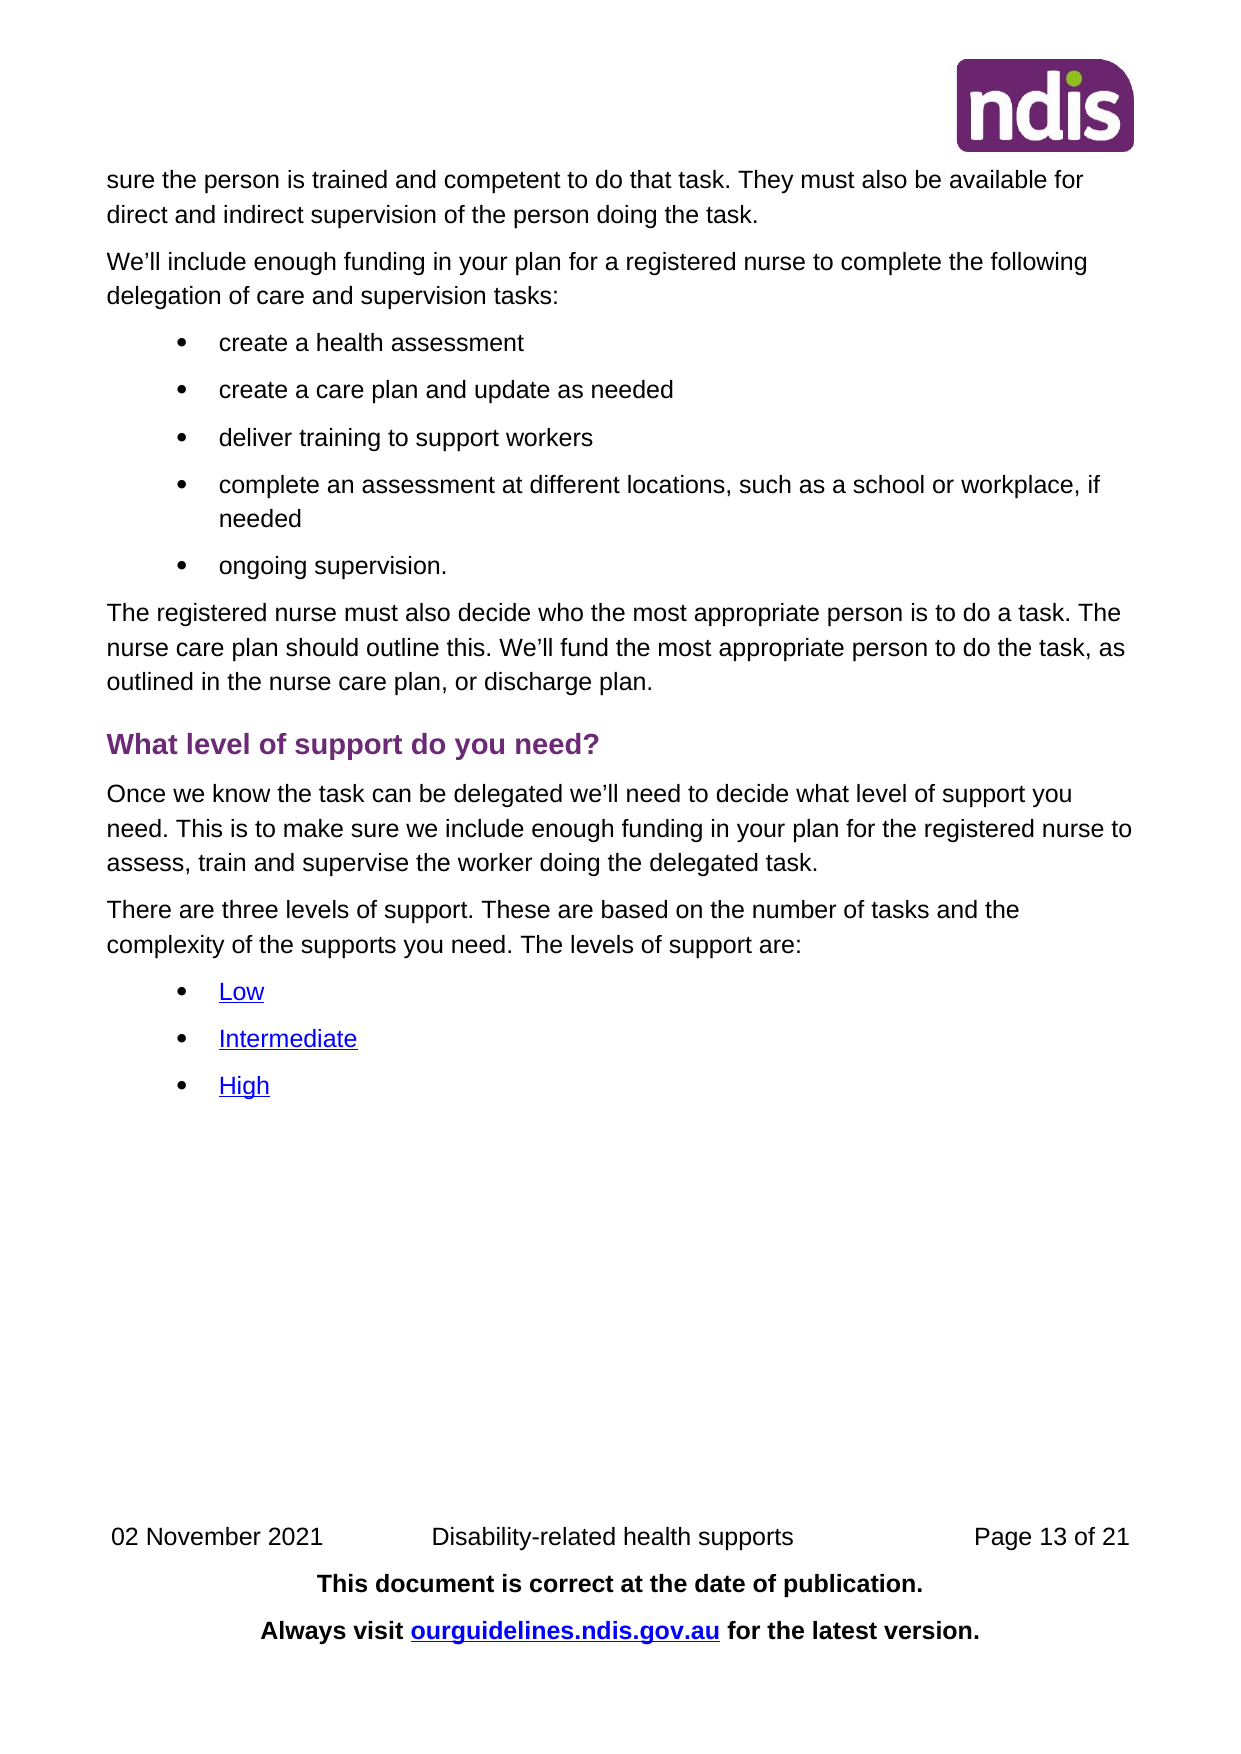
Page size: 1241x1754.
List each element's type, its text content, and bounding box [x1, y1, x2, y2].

text complete an assessment at different locations, such as a school or workplace, if needed [177, 469, 1134, 533]
text Once we know the task can be delegated we’ll need to decide what level of support you need. This is to make sure we include enough funding in your plan for the registered nurse to assess, train and supervise the worker doing the delegated task. [106, 779, 1134, 877]
text High [177, 1071, 1134, 1100]
text We’ll include enough funding in your plan for a registered nurse to complete the following delegation of care and supervision tasks: [106, 247, 1134, 310]
text The registered nurse must also decide who the most appropriate person is to do a task. The nurse care plan should outline this. We’ll fund the most appropriate person to do the task, as outlined in the nurse care plan, or discharge plan. [106, 598, 1134, 696]
text Intermediate [177, 1024, 1134, 1053]
text ongoing supervision. [177, 551, 1134, 580]
text Low [177, 977, 1134, 1006]
text create a care plan and update as needed [177, 375, 1134, 404]
text deliver training to support workers [177, 422, 1134, 451]
text create a health assessment [177, 328, 1134, 357]
text There are three levels of support. These are based on the number of tasks and the complexity of the supports you need. The levels of support are: [106, 895, 1134, 959]
subtitle What level of support do you need? [106, 727, 1134, 760]
picture [956, 59, 1134, 152]
